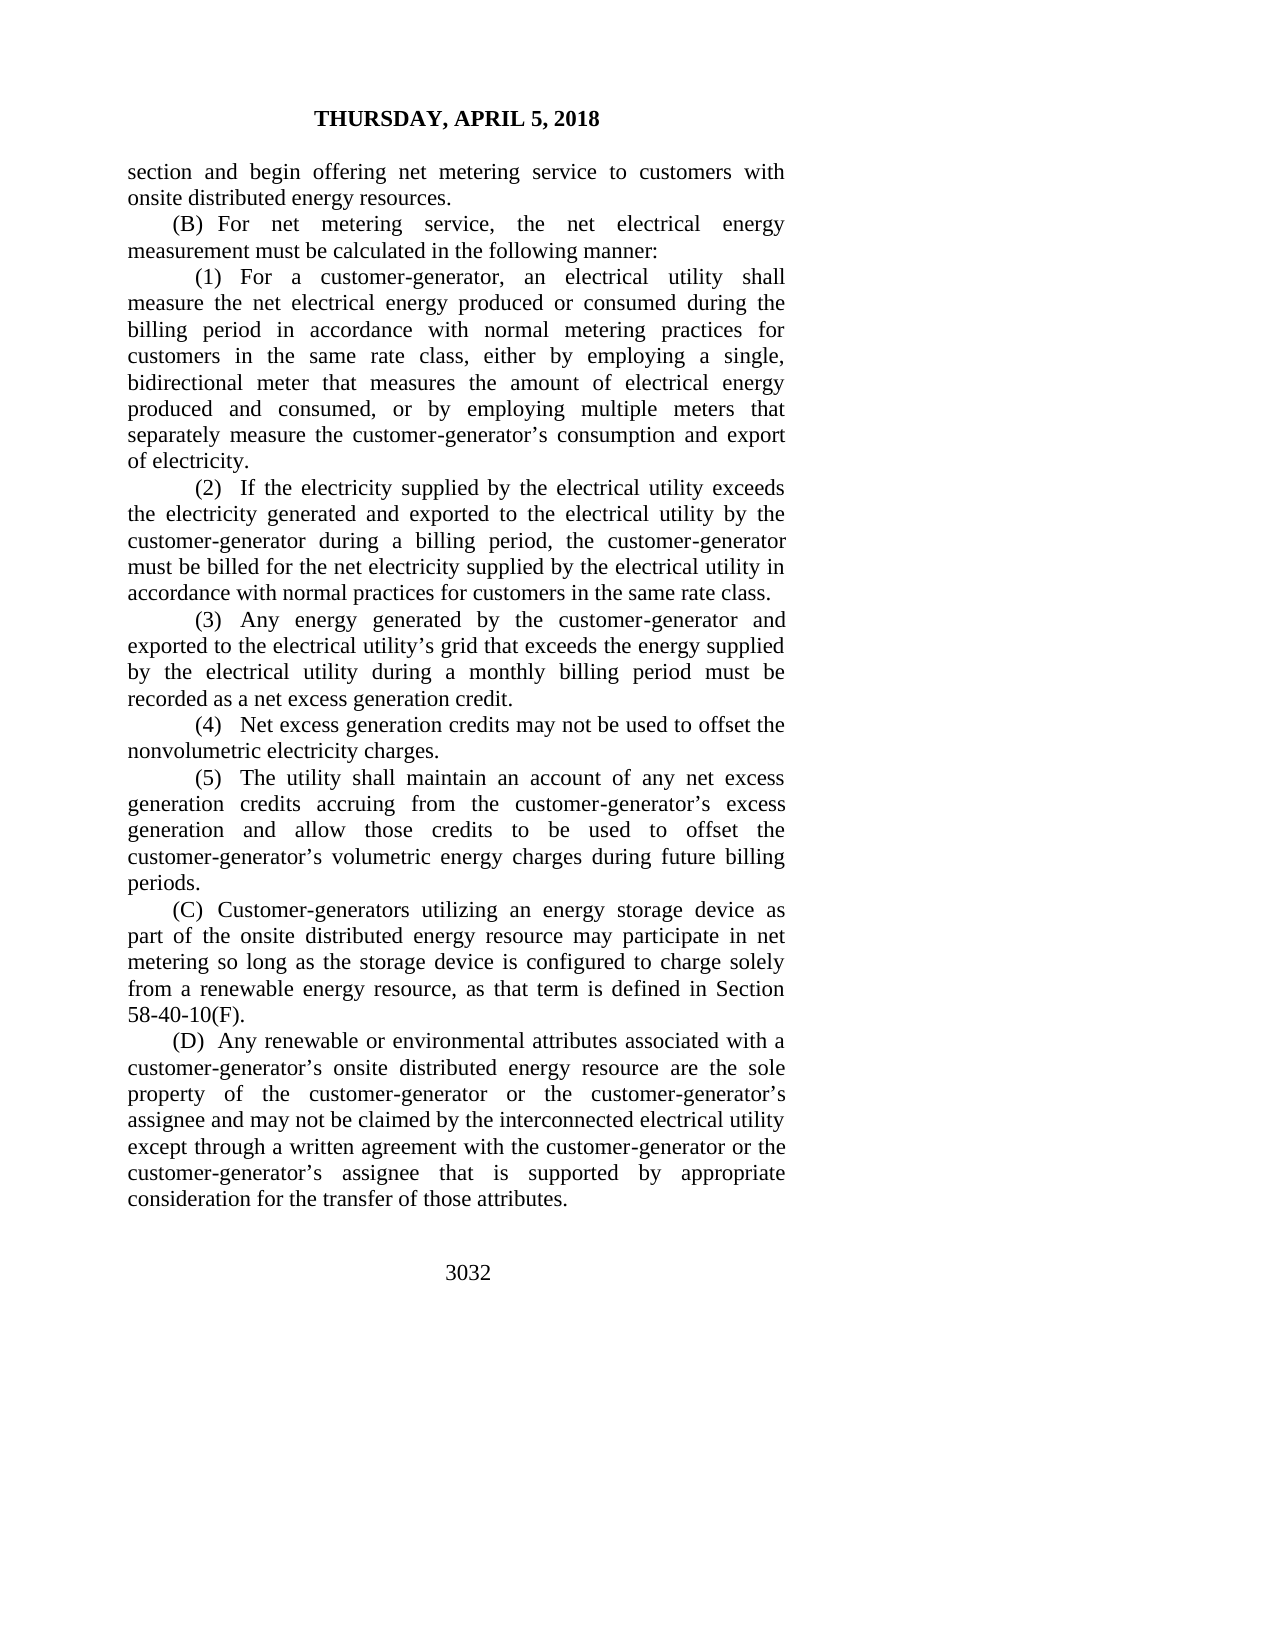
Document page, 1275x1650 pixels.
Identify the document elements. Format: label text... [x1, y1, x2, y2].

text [127, 158, 786, 210]
text (D) Any renewable or environmental attributes associated with a customer-generator’s onsite distributed energy resource are the sole property of the customer-generator or the customer-generator’s assignee and may not be claimed by the interconnected electrical utility except through a written agreement with the customer-generator or the customer-generator’s assignee that is supported by appropriate consideration for the transfer of those attributes. [127, 1027, 786, 1212]
text (4) Net excess generation credits may not be used to offset the nonvolumetric electricity charges. [127, 711, 786, 764]
text (C) Customer-generators utilizing an energy storage device as part of the onsite distributed energy resource may participate in net metering so long as the storage device is configured to charge solely from a renewable energy resource, as that term is defined in Section 58-40-10(F). [127, 896, 786, 1027]
text (3) Any energy generated by the customer-generator and exported to the electrical utility’s grid that exceeds the energy supplied by the electrical utility during a monthly billing period must be recorded as a net excess generation credit. [127, 606, 786, 711]
text (5) The utility shall maintain an account of any net excess generation credits accruing from the customer-generator’s excess generation and allow those credits to be used to offset the customer-generator’s volumetric energy charges during future billing periods. [127, 764, 786, 896]
text (1) For a customer-generator, an electrical utility shall measure the net electrical energy produced or consumed during the billing period in accordance with normal metering practices for customers in the same rate class, either by employing a single, bidirectional meter that measures the amount of electrical energy produced and consumed, or by employing multiple meters that separately measure the customer-generator’s consumption and export of electricity. [127, 263, 786, 474]
text (B) For net metering service, the net electrical energy measurement must be calculated in the following manner: [127, 210, 786, 263]
text (2) If the electricity supplied by the electrical utility exceeds the electricity generated and exported to the electrical utility by the customer-generator during a billing period, the customer-generator must be billed for the net electricity supplied by the electrical utility in accordance with normal practices for customers in the same rate class. [127, 474, 786, 606]
